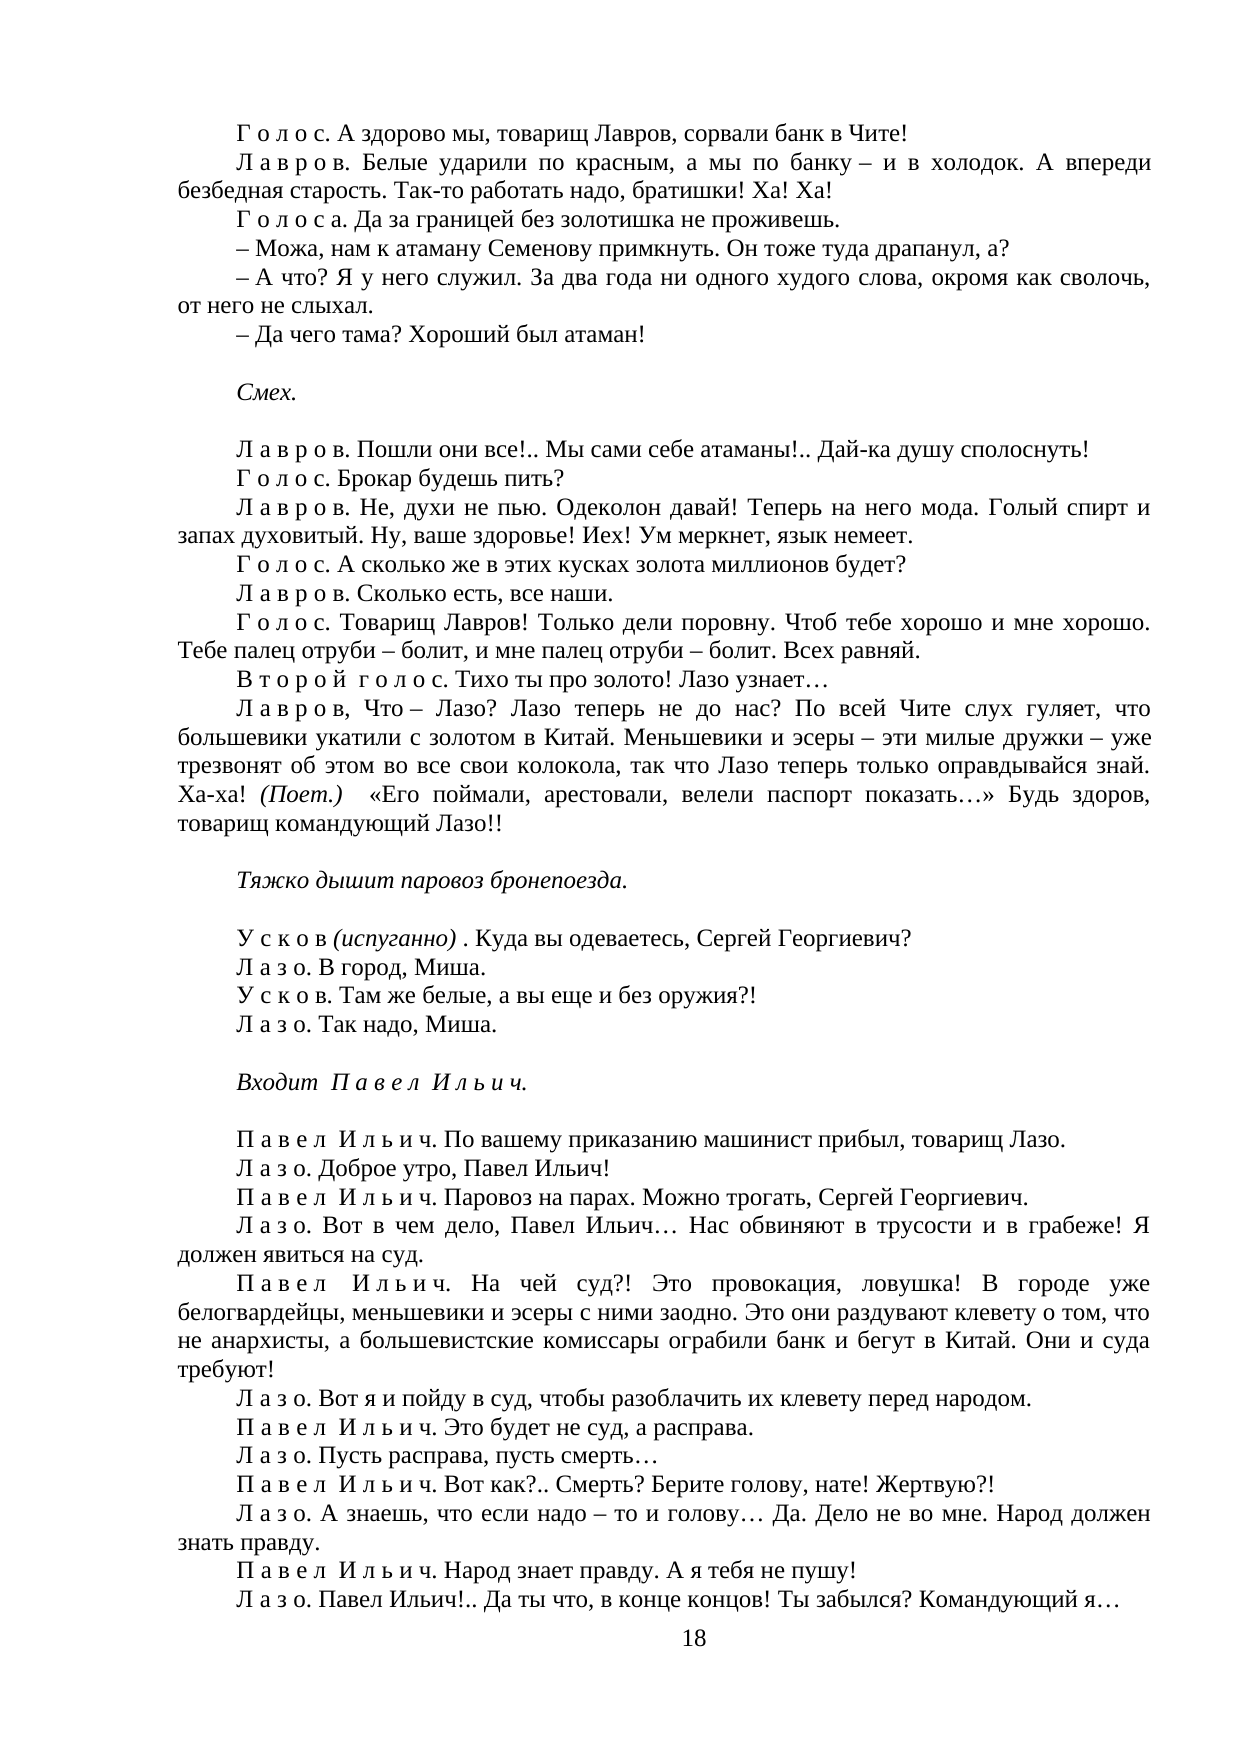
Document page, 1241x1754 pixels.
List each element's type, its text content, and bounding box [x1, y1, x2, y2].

text Л а з о. Пусть расправа, пусть смерть… [177, 1441, 1152, 1469]
text Л а з о. В город, Миша. [177, 952, 1152, 981]
text Л а з о. Павел Ильич!.. Да ты что, в конце концов! Ты забылся? Командующий я… [177, 1584, 1152, 1613]
text – Можа, нам к атаману Семенову примкнуть. Он тоже туда драпанул, а? [177, 233, 1152, 262]
text У с к о в. Там же белые, а вы еще и без оружия?! [177, 981, 1152, 1009]
text П а в е л И л ь и ч. Народ знает правду. А я тебя не пушу! [177, 1556, 1152, 1584]
text П а в е л И л ь и ч. Это будет не суд, а расправа. [177, 1412, 1152, 1441]
text – Да чего тама? Хороший был атаман! [177, 319, 1152, 348]
text Л а в р о в. Сколько есть, все наши. [177, 578, 1152, 607]
text Л а в р о в. Белые ударили по красным, а мы по банку – и в холодок. А впереди безбедная старость. Так-то работать надо, братишки! Ха! Ха! [177, 147, 1152, 204]
text Л а з о. Так надо, Миша. [177, 1009, 1152, 1038]
text П а в е л И л ь и ч. Паровоз на парах. Можно трогать, Сергей Георгиевич. [177, 1182, 1152, 1211]
text В т о р о й г о л о с. Тихо ты про золото! Лазо узнает… [177, 664, 1152, 693]
text Л а в р о в. Не, духи не пью. Одеколон давай! Теперь на него мода. Голый спирт и запах духовитый. Ну, ваше здоровье! Иех! Ум меркнет, язык немеет. [177, 492, 1152, 549]
text Л а з о. А знаешь, что если надо – то и голову… Да. Дело не во мне. Народ должен знать правду. [177, 1498, 1152, 1556]
text Тяжко дышит паровоз бронепоезда. [177, 866, 1152, 894]
text Смех. [177, 377, 1152, 406]
text Г о л о с. Товарищ Лавров! Только дели поровну. Чтоб тебе хорошо и мне хорошо. Тебе палец отруби – болит, и мне палец отруби – болит. Всех равняй. [177, 607, 1152, 664]
text Л а в р о в, Что – Лазо? Лазо теперь не до нас? По всей Чите слух гуляет, что большевики укатили с золотом в Китай. Меньшевики и эсеры – эти милые дружки – уже трезвонят об этом во все свои колокола, так что Лазо теперь только оправдывайся знай. Ха-ха! (Поет.) «Его поймали, арестовали, велели паспорт показать…» Будь здоров, товарищ командующий Лазо!! [177, 693, 1152, 837]
text Л а з о. Вот я и пойду в суд, чтобы разоблачить их клевету перед народом. [177, 1383, 1152, 1412]
text Л а з о. Доброе утро, Павел Ильич! [177, 1153, 1152, 1182]
text Г о л о с. Брокар будешь пить? [177, 463, 1152, 492]
text У с к о в (испуганно) . Куда вы одеваетесь, Сергей Георгиевич? [177, 923, 1152, 952]
text Входит П а в е л И л ь и ч. [177, 1067, 1152, 1096]
text – А что? Я у него служил. За два года ни одного худого слова, окромя как сволочь, от него не слыхал. [177, 262, 1152, 319]
text Л а в р о в. Пошли они все!.. Мы сами себе атаманы!.. Дай-ка душу сполоснуть! [177, 434, 1152, 463]
text П а в е л И л ь и ч. По вашему приказанию машинист прибыл, товарищ Лазо. [177, 1124, 1152, 1153]
text Г о л о с. А здорово мы, товарищ Лавров, сорвали банк в Чите! [177, 118, 1152, 147]
text П а в е л И л ь и ч. На чей суд?! Это провокация, ловушка! В городе уже белогвардейцы, меньшевики и эсеры с ними заодно. Это они раздувают клевету о том, что не анархисты, а большевистские комиссары ограбили банк и бегут в Китай. Они и суда требуют! [177, 1268, 1152, 1383]
text Г о л о с. А сколько же в этих кусках золота миллионов будет? [177, 549, 1152, 578]
text Л а з о. Вот в чем дело, Павел Ильич… Нас обвиняют в трусости и в грабеже! Я должен явиться на суд. [177, 1211, 1152, 1268]
text П а в е л И л ь и ч. Вот как?.. Смерть? Берите голову, нате! Жертвую?! [177, 1469, 1152, 1498]
text Г о л о с а. Да за границей без золотишка не проживешь. [177, 204, 1152, 233]
